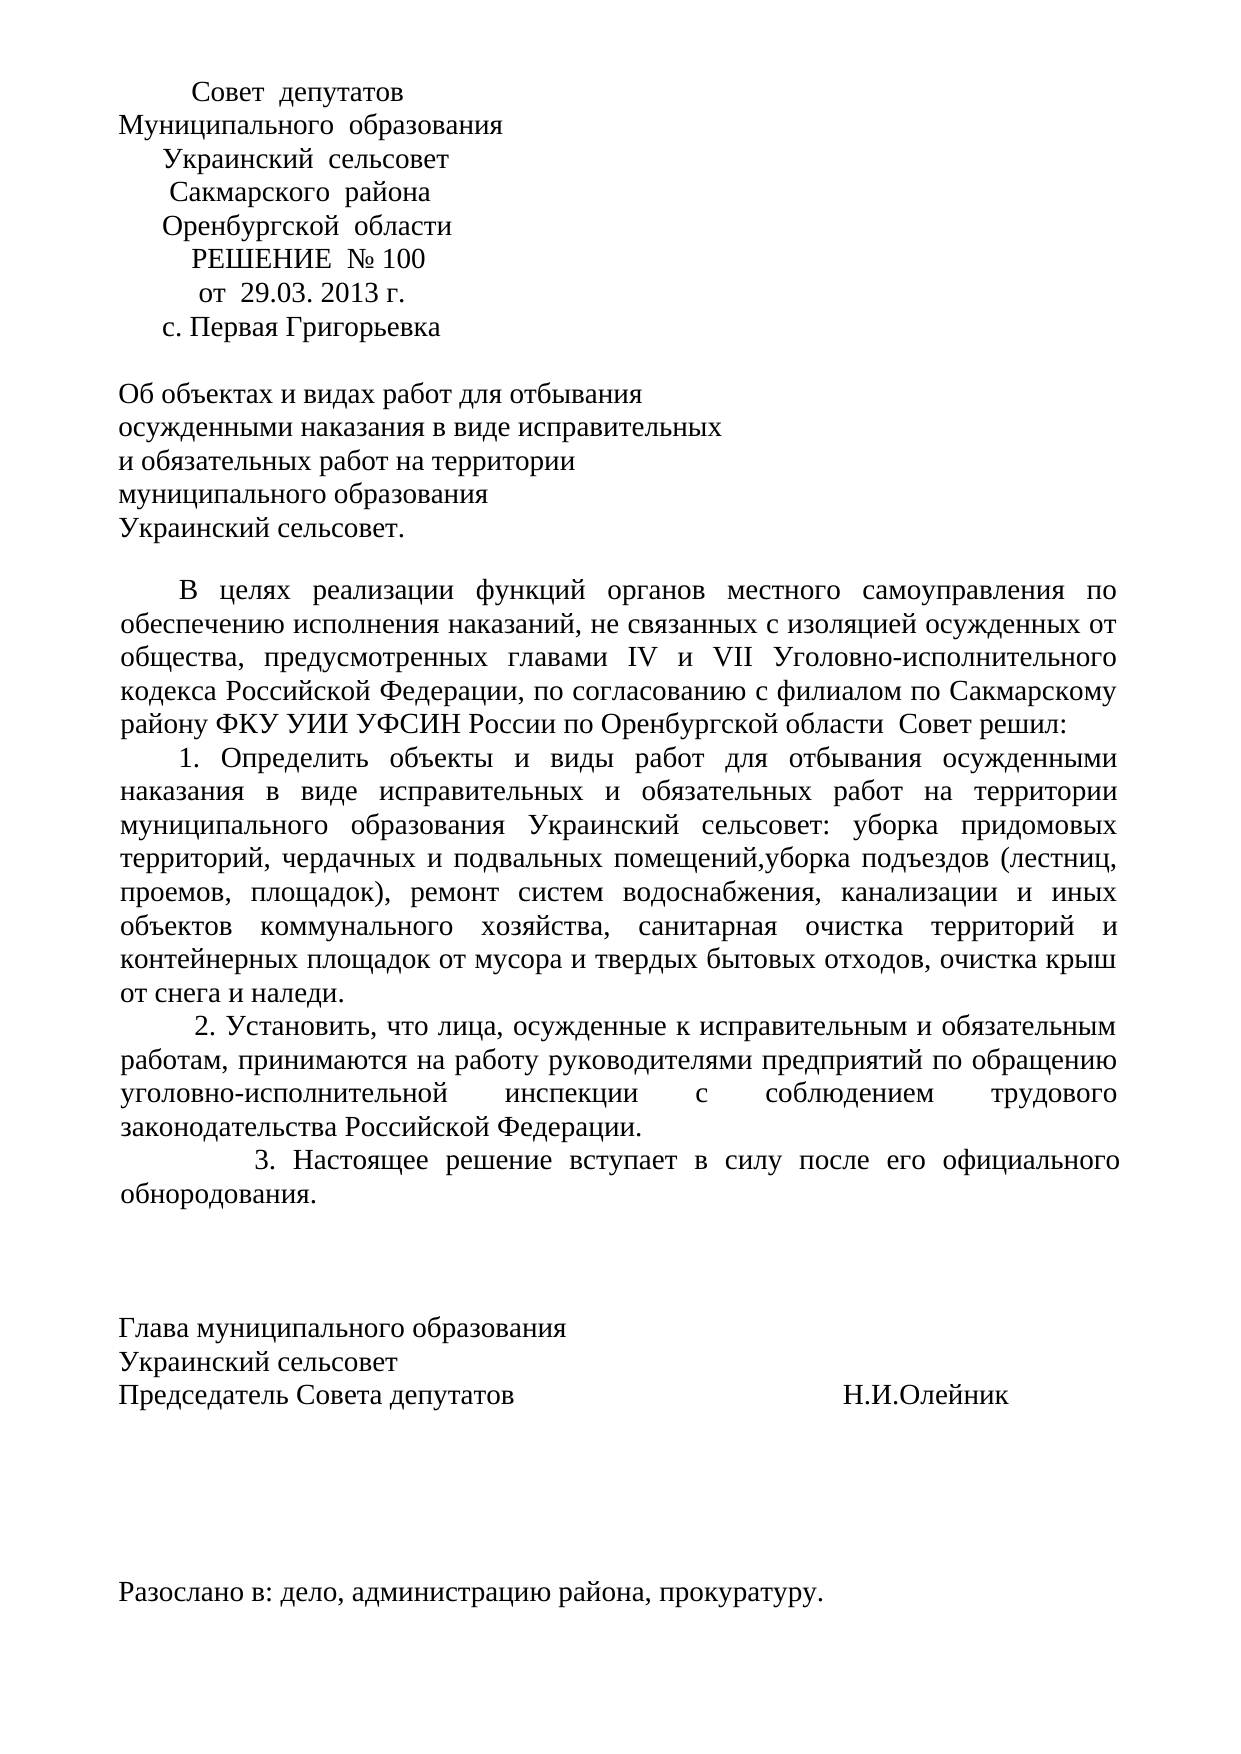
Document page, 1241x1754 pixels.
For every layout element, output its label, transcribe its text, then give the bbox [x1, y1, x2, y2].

text Об объектах и видах работ для отбывания [118, 376, 1122, 409]
text Совет депутатов [118, 74, 1122, 107]
text 1. Определить объекты и виды работ для отбывания осужденными наказания в виде исправительных и обязательных работ на территории муниципального образования Украинский сельсовет: уборка придомовых территорий, чердачных и подвальных помещений,уборка подъездов (лестниц, проемов, площадок), ремонт систем водоснабжения, канализации и иных объектов коммунального хозяйства, санитарная очистка территорий и контейнерных площадок от мусора и твердых бытовых отходов, очистка крыш от снега и наледи. [120, 740, 1118, 1008]
text муниципального образования [118, 476, 1122, 510]
text Украинский сельсовет [118, 1344, 1122, 1377]
text Украинский сельсовет [118, 141, 1122, 174]
text РЕШЕНИЕ № 100 [118, 242, 1122, 275]
text 2. Установить, что лица, осужденные к исправительным и обязательным работам, принимаются на работу руководителями предприятий по обращению уголовно-исполнительной инспекции с соблюдением трудового законодательства Российской Федерации. [120, 1008, 1118, 1142]
text Глава муниципального образования [118, 1310, 1122, 1344]
text с. Первая Григорьевка [118, 309, 1122, 342]
text Оренбургской области [118, 208, 1122, 242]
text и обязательных работ на территории [118, 443, 1122, 476]
text 3. Настоящее решение вступает в силу после его официального обнородования. [120, 1142, 1122, 1209]
text Украинский сельсовет. [118, 510, 1122, 543]
text от 29.03. 2013 г. [118, 275, 1122, 309]
text осужденными наказания в виде исправительных [118, 409, 1122, 443]
text Сакмарского района [118, 174, 1122, 208]
text Разослано в: дело, администрацию района, прокуратуру. [118, 1574, 1122, 1607]
text Муниципального образования [118, 107, 1122, 141]
text Председатель Совета депутатов Н.И.Олейник [118, 1377, 1122, 1411]
text В целях реализации функций органов местного самоуправления по обеспечению исполнения наказаний, не связанных с изоляцией осужденных от общества, предусмотренных главами IV и VII Уголовно-исполнительного кодекса Российской Федерации, по согласованию с филиалом по Сакмарскому району ФКУ УИИ УФСИН России по Оренбургской области Совет решил: [120, 572, 1118, 740]
